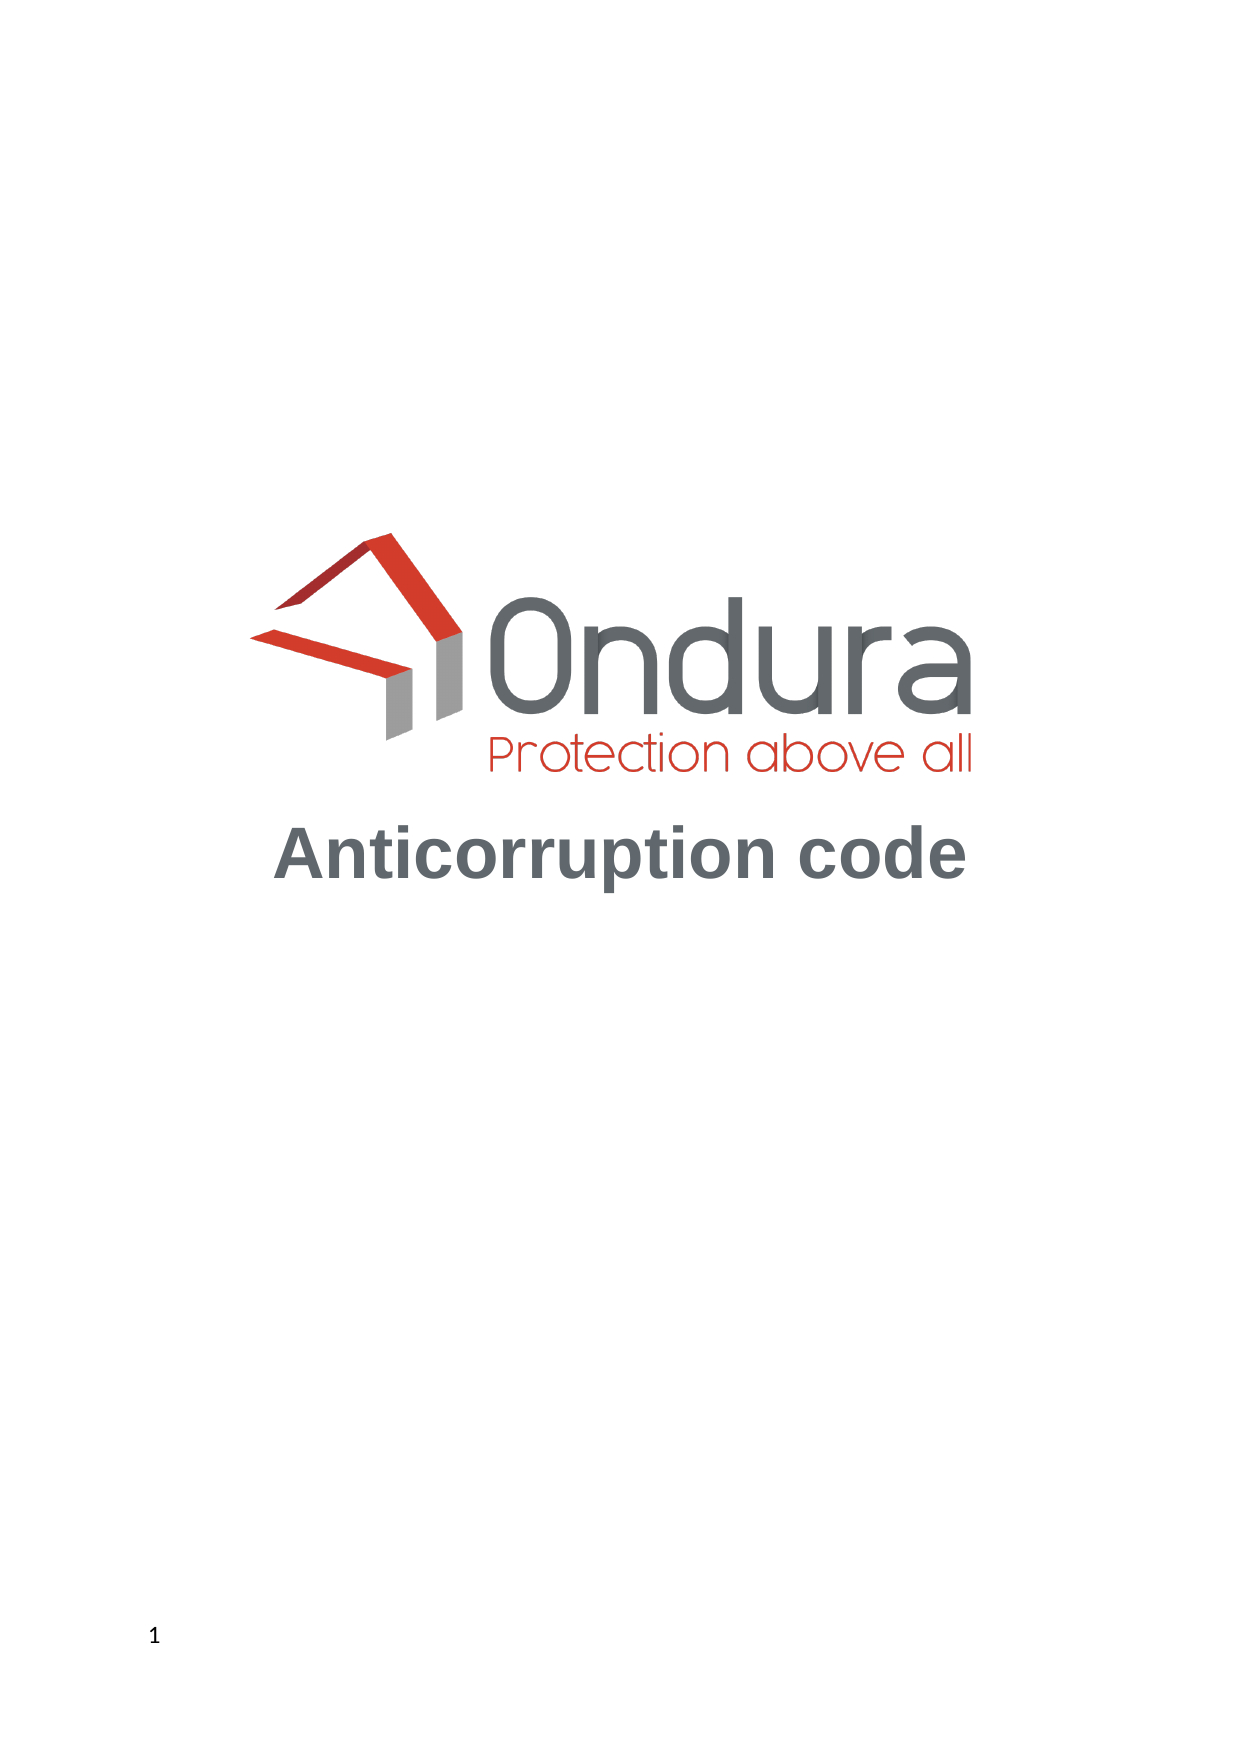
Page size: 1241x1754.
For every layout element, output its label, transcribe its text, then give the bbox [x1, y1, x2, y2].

picture [249, 533, 971, 772]
text Anticorruption code [148, 810, 1092, 894]
